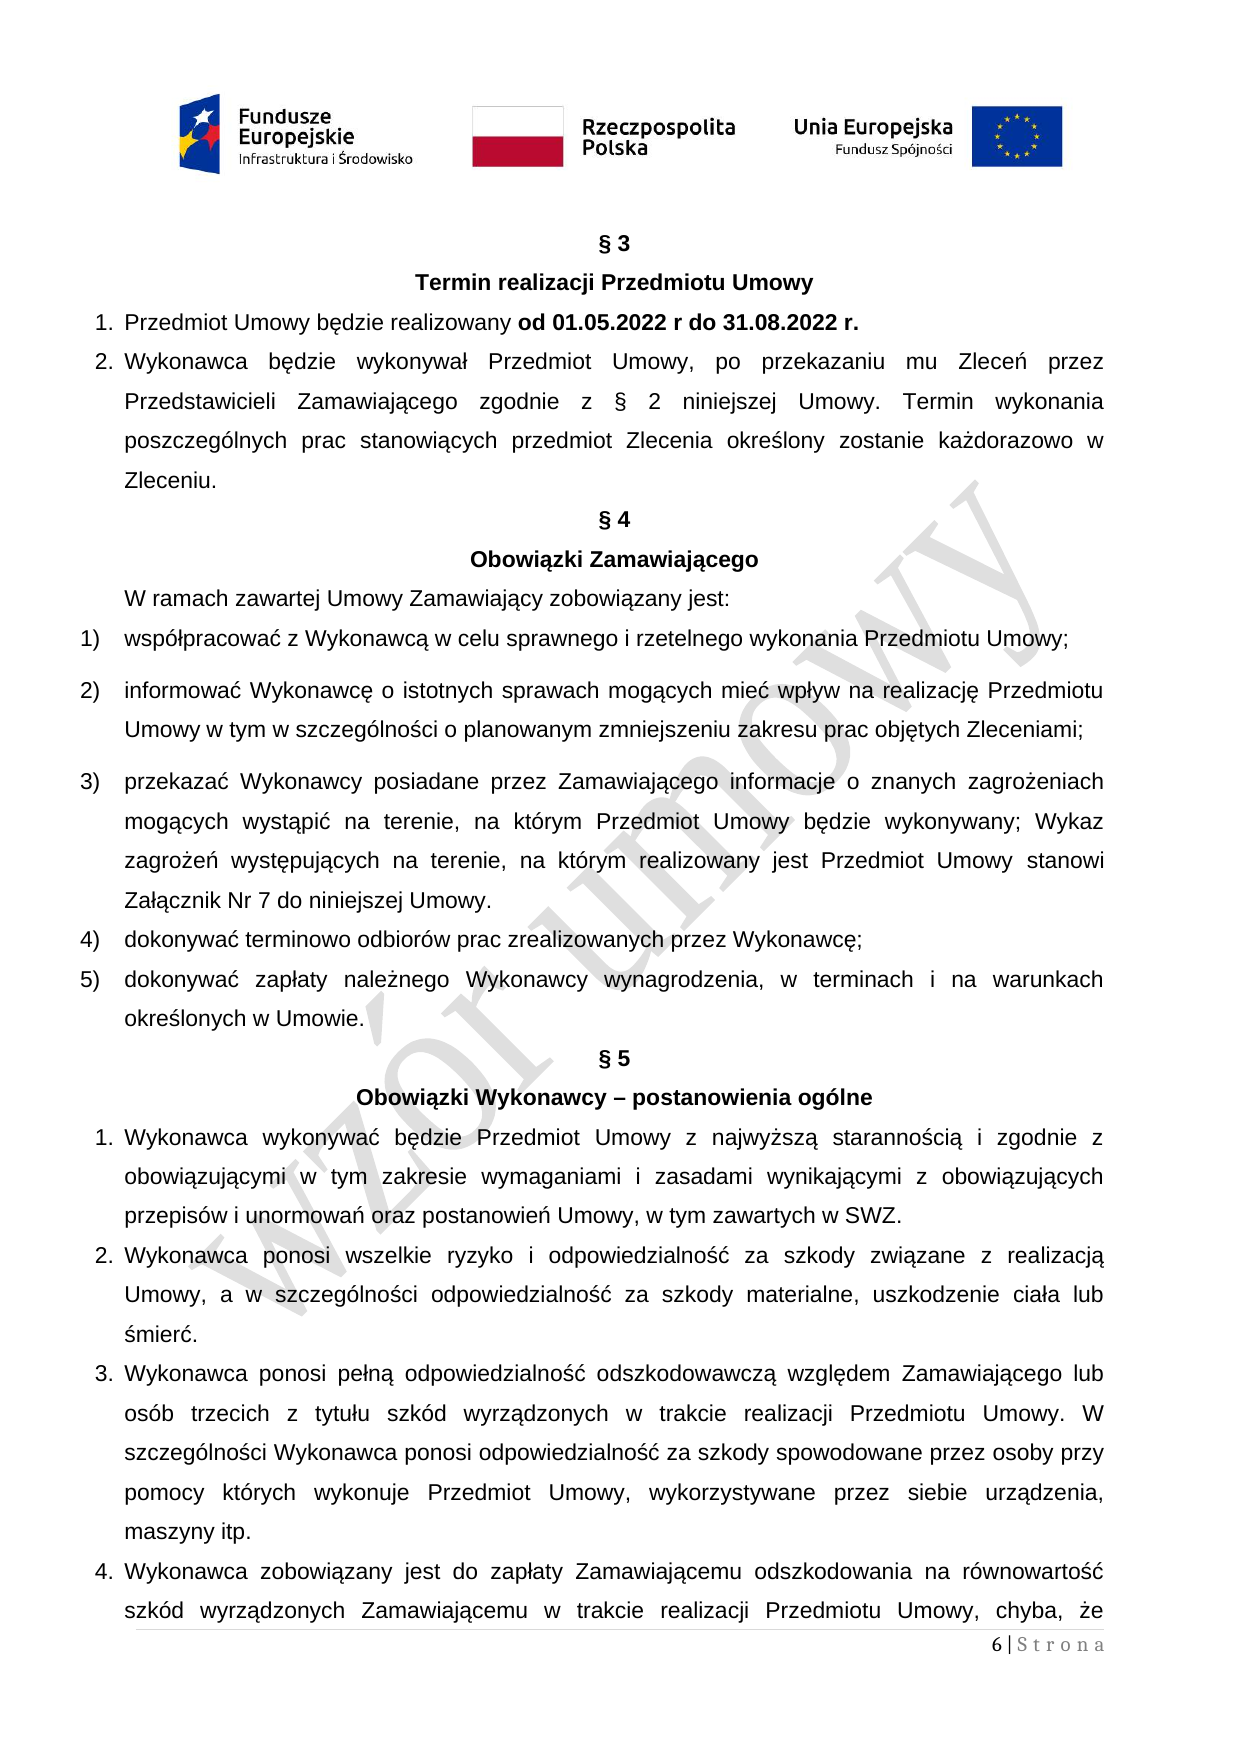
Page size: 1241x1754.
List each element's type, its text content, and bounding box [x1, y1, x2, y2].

text Termin realizacji Przedmiotu Umowy [124, 269, 1104, 296]
text § 5 [124, 1044, 1104, 1071]
list informować Wykonawcę o istotnych sprawach mogących mieć wpływ na realizację Przedmiotu Umowy w tym w szczególności o planowanym zmniejszeniu zakresu prac objętych Zleceniami; [80, 677, 1104, 742]
list Wykonawca będzie wykonywał Przedmiot Umowy, po przekazaniu mu Zleceń przez Przedstawicieli Zamawiającego zgodnie z § 2 niniejszej Umowy. Termin wykonania poszczególnych prac stanowiących przedmiot Zlecenia określony zostanie każdorazowo w Zleceniu. [94, 348, 1104, 493]
list współpracować z Wykonawcą w celu sprawnego i rzetelnego wykonania Przedmiotu Umowy; [80, 624, 1104, 651]
list dokonywać zapłaty należnego Wykonawcy wynagrodzenia, w terminach i na warunkach określonych w Umowie. [80, 966, 1104, 1031]
list dokonywać terminowo odbiorów prac zrealizowanych przez Wykonawcę; [80, 926, 1104, 952]
text W ramach zawartej Umowy Zamawiający zobowiązany jest: [124, 585, 1104, 611]
list przekazać Wykonawcy posiadane przez Zamawiającego informacje o znanych zagrożeniach mogących wystąpić na terenie, na którym Przedmiot Umowy będzie wykonywany; Wykaz zagrożeń występujących na terenie, na którym realizowany jest Przedmiot Umowy stanowi Załącznik Nr 7 do niniejszej Umowy. [80, 768, 1104, 913]
list Przedmiot Umowy będzie realizowany od 01.05.2022 r do 31.08.2022 r. [94, 309, 1104, 335]
list Wykonawca wykonywać będzie Przedmiot Umowy z najwyższą starannością i zgodnie z obowiązującymi w tym zakresie wymaganiami i zasadami wynikającymi z obowiązujących przepisów i unormowań oraz postanowień Umowy, w tym zawartych w SWZ. [94, 1123, 1104, 1229]
text Obowiązki Wykonawcy – postanowienia ogólne [124, 1084, 1104, 1110]
list Wykonawca ponosi wszelkie ryzyko i odpowiedzialność za szkody związane z realizacją Umowy, a w szczególności odpowiedzialność za szkody materialne, uszkodzenie ciała lub śmierć. [94, 1242, 1104, 1347]
text § 4 [124, 506, 1104, 532]
list Wykonawca ponosi pełną odpowiedzialność odszkodowawczą względem Zamawiającego lub osób trzecich z tytułu szkód wyrządzonych w trakcie realizacji Przedmiotu Umowy. W szczególności Wykonawca ponosi odpowiedzialność za szkody spowodowane przez osoby przy pomocy których wykonuje Przedmiot Umowy, wykorzystywane przez siebie urządzenia, maszyny itp. [94, 1360, 1104, 1545]
text § 3 [124, 230, 1104, 256]
picture [159, 73, 1082, 194]
text Obowiązki Zamawiającego [124, 546, 1104, 572]
